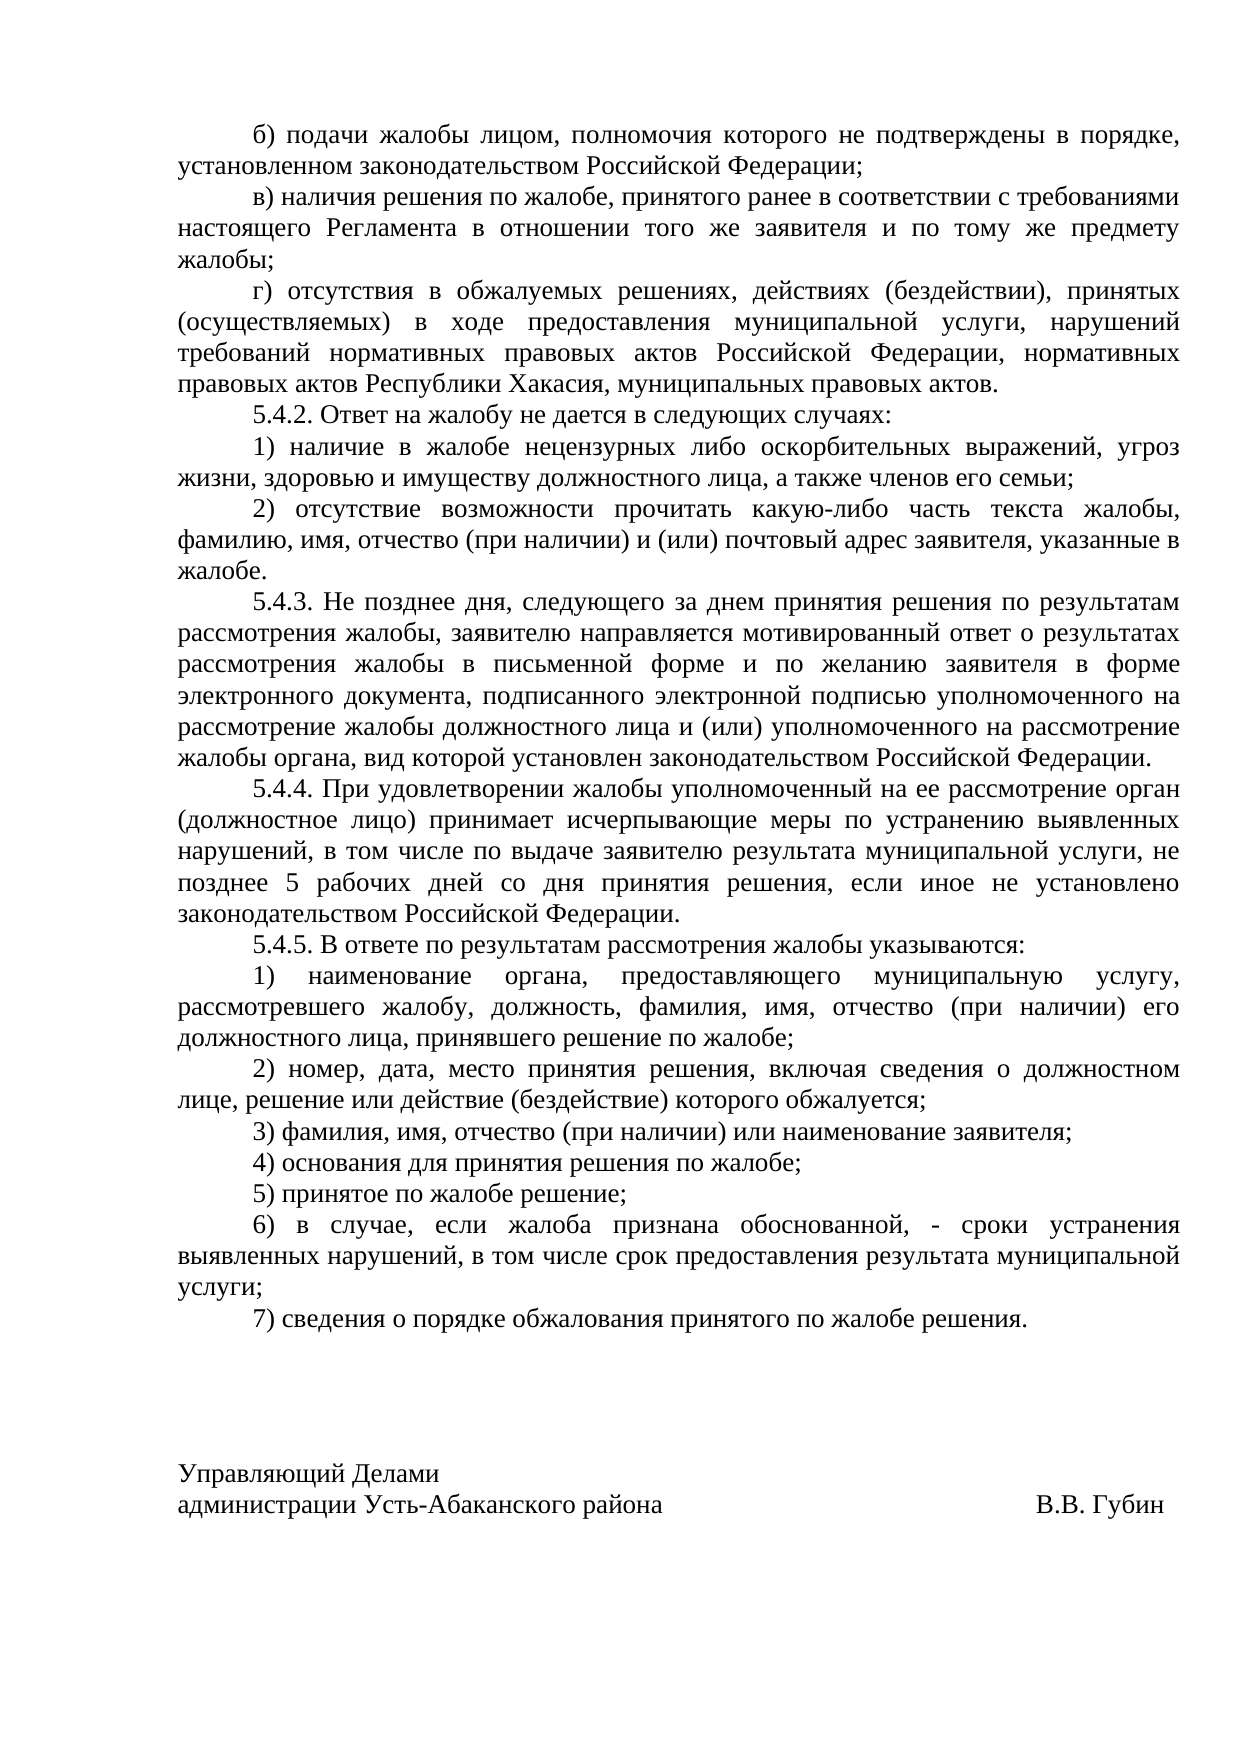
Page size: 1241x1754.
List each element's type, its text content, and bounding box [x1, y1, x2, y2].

text в) наличия решения по жалобе, принятого ранее в соответствии с требованиями настоящего Регламента в отношении того же заявителя и по тому же предмету жалобы; [177, 180, 1181, 274]
text 5.4.2. Ответ на жалобу не дается в следующих случаях: [177, 398, 1181, 429]
text 4) основания для принятия решения по жалобе; [177, 1146, 1181, 1177]
text 7) сведения о порядке обжалования принятого по жалобе решения. [177, 1302, 1181, 1333]
text 2) отсутствие возможности прочитать какую-либо часть текста жалобы, фамилию, имя, отчество (при наличии) и (или) почтовый адрес заявителя, указанные в жалобе. [177, 492, 1181, 585]
text 3) фамилия, имя, отчество (при наличии) или наименование заявителя; [177, 1115, 1181, 1146]
text 5.4.5. В ответе по результатам рассмотрения жалобы указываются: [177, 928, 1181, 959]
text 5.4.4. При удовлетворении жалобы уполномоченный на ее рассмотрение орган (должностное лицо) принимает исчерпывающие меры по устранению выявленных нарушений, в том числе по выдаче заявителю результата муниципальной услуги, не позднее 5 рабочих дней со дня принятия решения, если иное не установлено законодательством Российской Федерации. [177, 772, 1181, 928]
text 5.4.3. Не позднее дня, следующего за днем принятия решения по результатам рассмотрения жалобы, заявителю направляется мотивированный ответ о результатах рассмотрения жалобы в письменной форме и по желанию заявителя в форме электронного документа, подписанного электронной подписью уполномоченного на рассмотрение жалобы должностного лица и (или) уполномоченного на рассмотрение жалобы органа, вид которой установлен законодательством Российской Федерации. [177, 585, 1181, 772]
text Управляющий Делами [177, 1457, 1181, 1488]
text администрации Усть-Абаканского района В.В. Губин [177, 1488, 1181, 1520]
text г) отсутствия в обжалуемых решениях, действиях (бездействии), принятых (осуществляемых) в ходе предоставления муниципальной услуги, нарушений требований нормативных правовых актов Российской Федерации, нормативных правовых актов Республики Хакасия, муниципальных правовых актов. [177, 274, 1181, 398]
text 5) принятое по жалобе решение; [177, 1177, 1181, 1208]
text 2) номер, дата, место принятия решения, включая сведения о должностном лице, решение или действие (бездействие) которого обжалуется; [177, 1052, 1181, 1115]
text 1) наличие в жалобе нецензурных либо оскорбительных выражений, угроз жизни, здоровью и имуществу должностного лица, а также членов его семьи; [177, 429, 1181, 492]
text б) подачи жалобы лицом, полномочия которого не подтверждены в порядке, установленном законодательством Российской Федерации; [177, 118, 1181, 180]
text 1) наименование органа, предоставляющего муниципальную услугу, рассмотревшего жалобу, должность, фамилия, имя, отчество (при наличии) его должностного лица, принявшего решение по жалобе; [177, 959, 1181, 1052]
text 6) в случае, если жалоба признана обоснованной, - сроки устранения выявленных нарушений, в том числе срок предоставления результата муниципальной услуги; [177, 1208, 1181, 1302]
